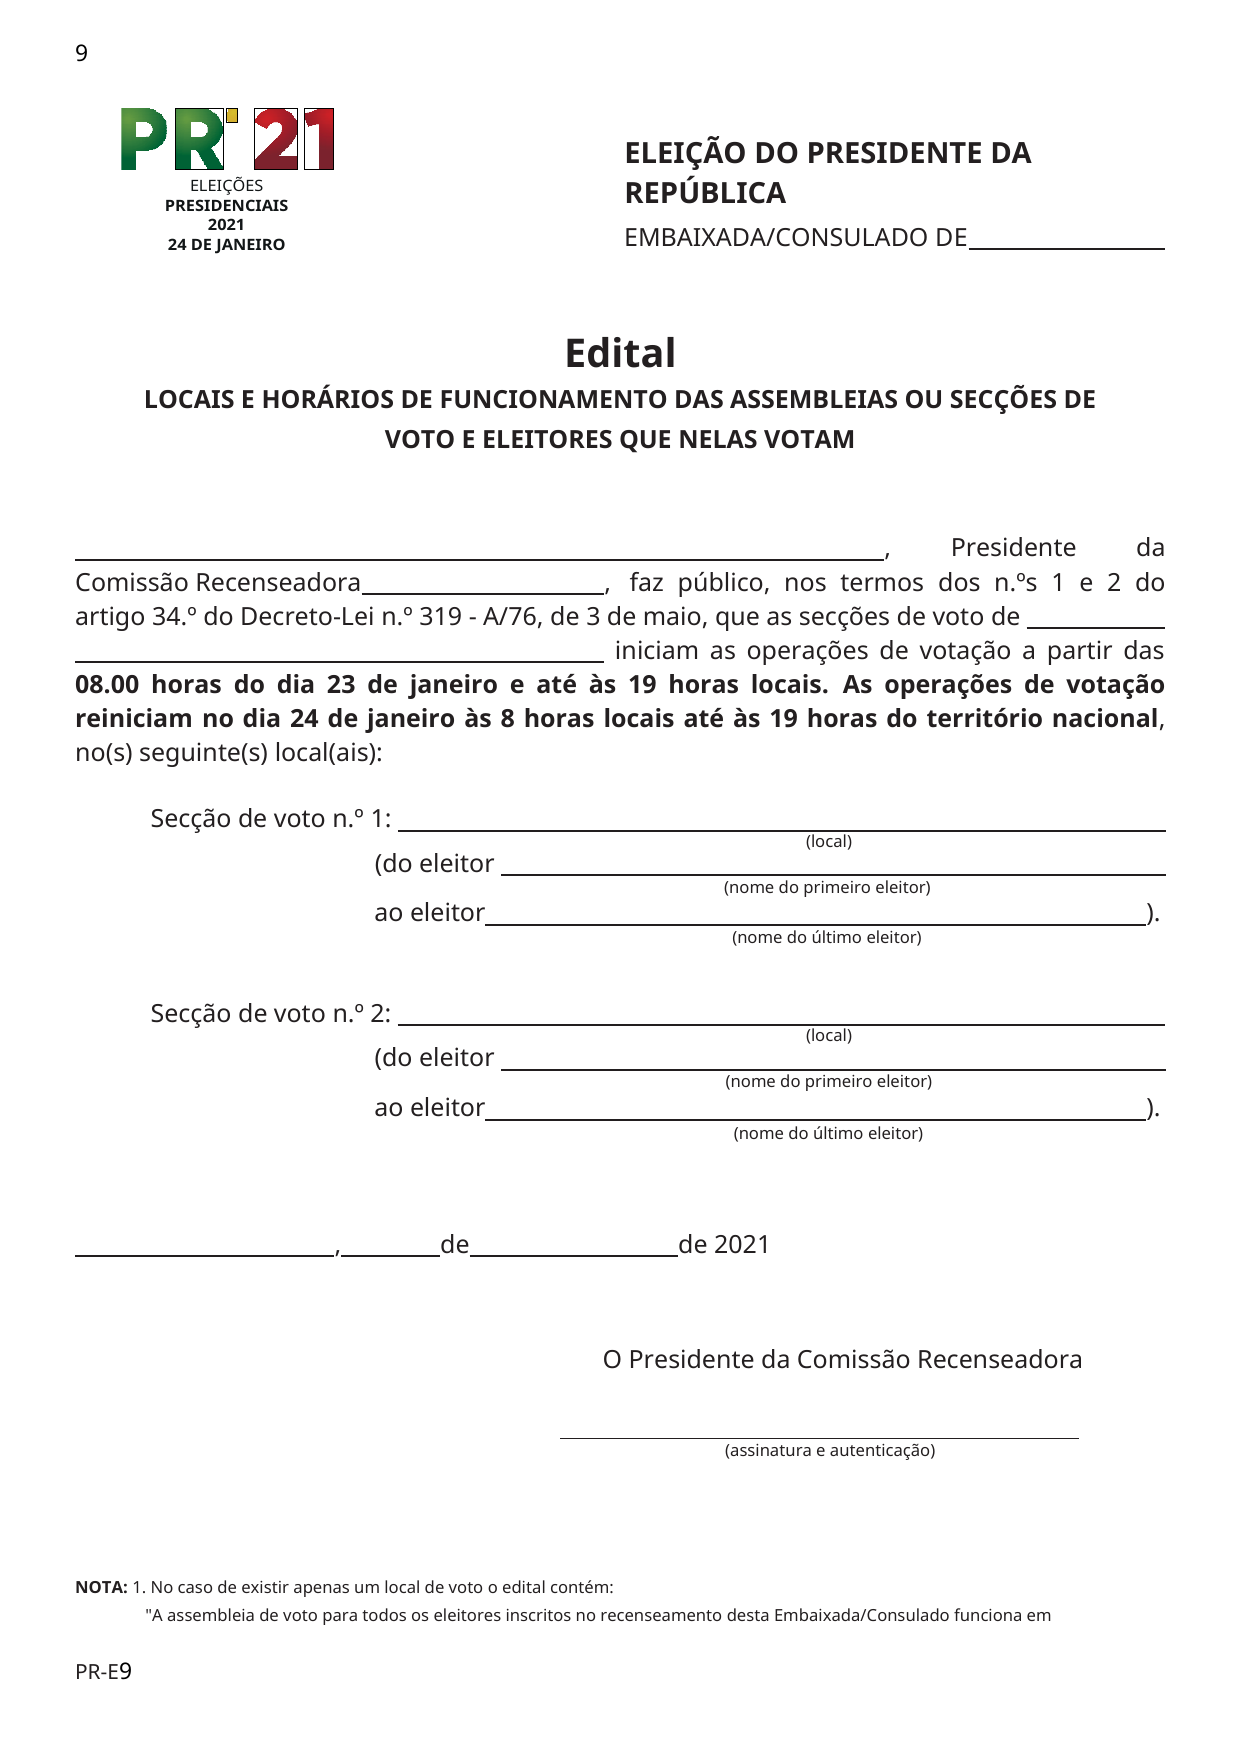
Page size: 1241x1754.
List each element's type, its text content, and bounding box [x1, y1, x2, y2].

text "A assembleia de voto para todos os eleitores inscritos no recenseamento desta Embaixada/Consulado funciona em [145, 1604, 1178, 1626]
text 24 DE JANEIRO [148, 234, 305, 254]
text (assinatura e autenticação) [725, 1427, 1178, 1462]
picture [255, 109, 297, 169]
picture [121, 108, 167, 170]
text O Presidente da Comissão Recenseadora [602, 1342, 1178, 1376]
text ELEIÇÃO DO PRESIDENTE DA REPÚBLICA [624, 133, 1178, 212]
text PRESIDENCIAIS 2021 [148, 196, 305, 234]
picture [305, 109, 333, 169]
text , Presidente da Comissão Recenseadora , faz público, nos termos dos n.ºs 1 e 2 do artigo 34.º do Decreto-Lei n.º 319 - A/76, de 3 de maio, que as secções de voto de iniciam as operações de votação a partir das 08.00 horas do dia 23 de janeiro e até às 19 horas locais. As operações de votação reiniciam no dia 24 de janeiro às 8 horas locais até às 19 horas do território nacional, no(s) seguinte(s) local(ais): [75, 530, 1166, 768]
text ELEIÇÕES [148, 176, 305, 196]
subtitle Edital [115, 325, 1125, 379]
text Secção de voto n.º 2: [62, 998, 1165, 1028]
text EMBAIXADA/CONSULADO DE [624, 219, 1178, 254]
text ao eleitor ). [62, 897, 1160, 928]
text (nome do último eleitor) [531, 1123, 1125, 1143]
text (local) [532, 834, 1125, 850]
picture [176, 109, 223, 169]
text (local) [532, 1028, 1125, 1045]
text (nome do primeiro eleitor) [529, 878, 1125, 897]
text ao eleitor ). [62, 1092, 1160, 1123]
text (nome do último eleitor) [528, 928, 1125, 948]
text NOTA: 1. No caso de existir apenas um local de voto o edital contém: [75, 1576, 1178, 1599]
text (do eleitor [62, 1045, 1165, 1072]
text (do eleitor [62, 850, 1165, 878]
subtitle LOCAIS E HORÁRIOS DE FUNCIONAMENTO DAS ASSEMBLEIAS OU SECÇÕES DE VOTO E ELEITORES QUE NELAS VOTAM [115, 382, 1125, 456]
text Secção de voto n.º 1: [62, 803, 1165, 834]
text (nome do primeiro eleitor) [532, 1072, 1125, 1092]
text , de de 2021 [75, 1226, 1178, 1261]
picture [227, 109, 237, 122]
